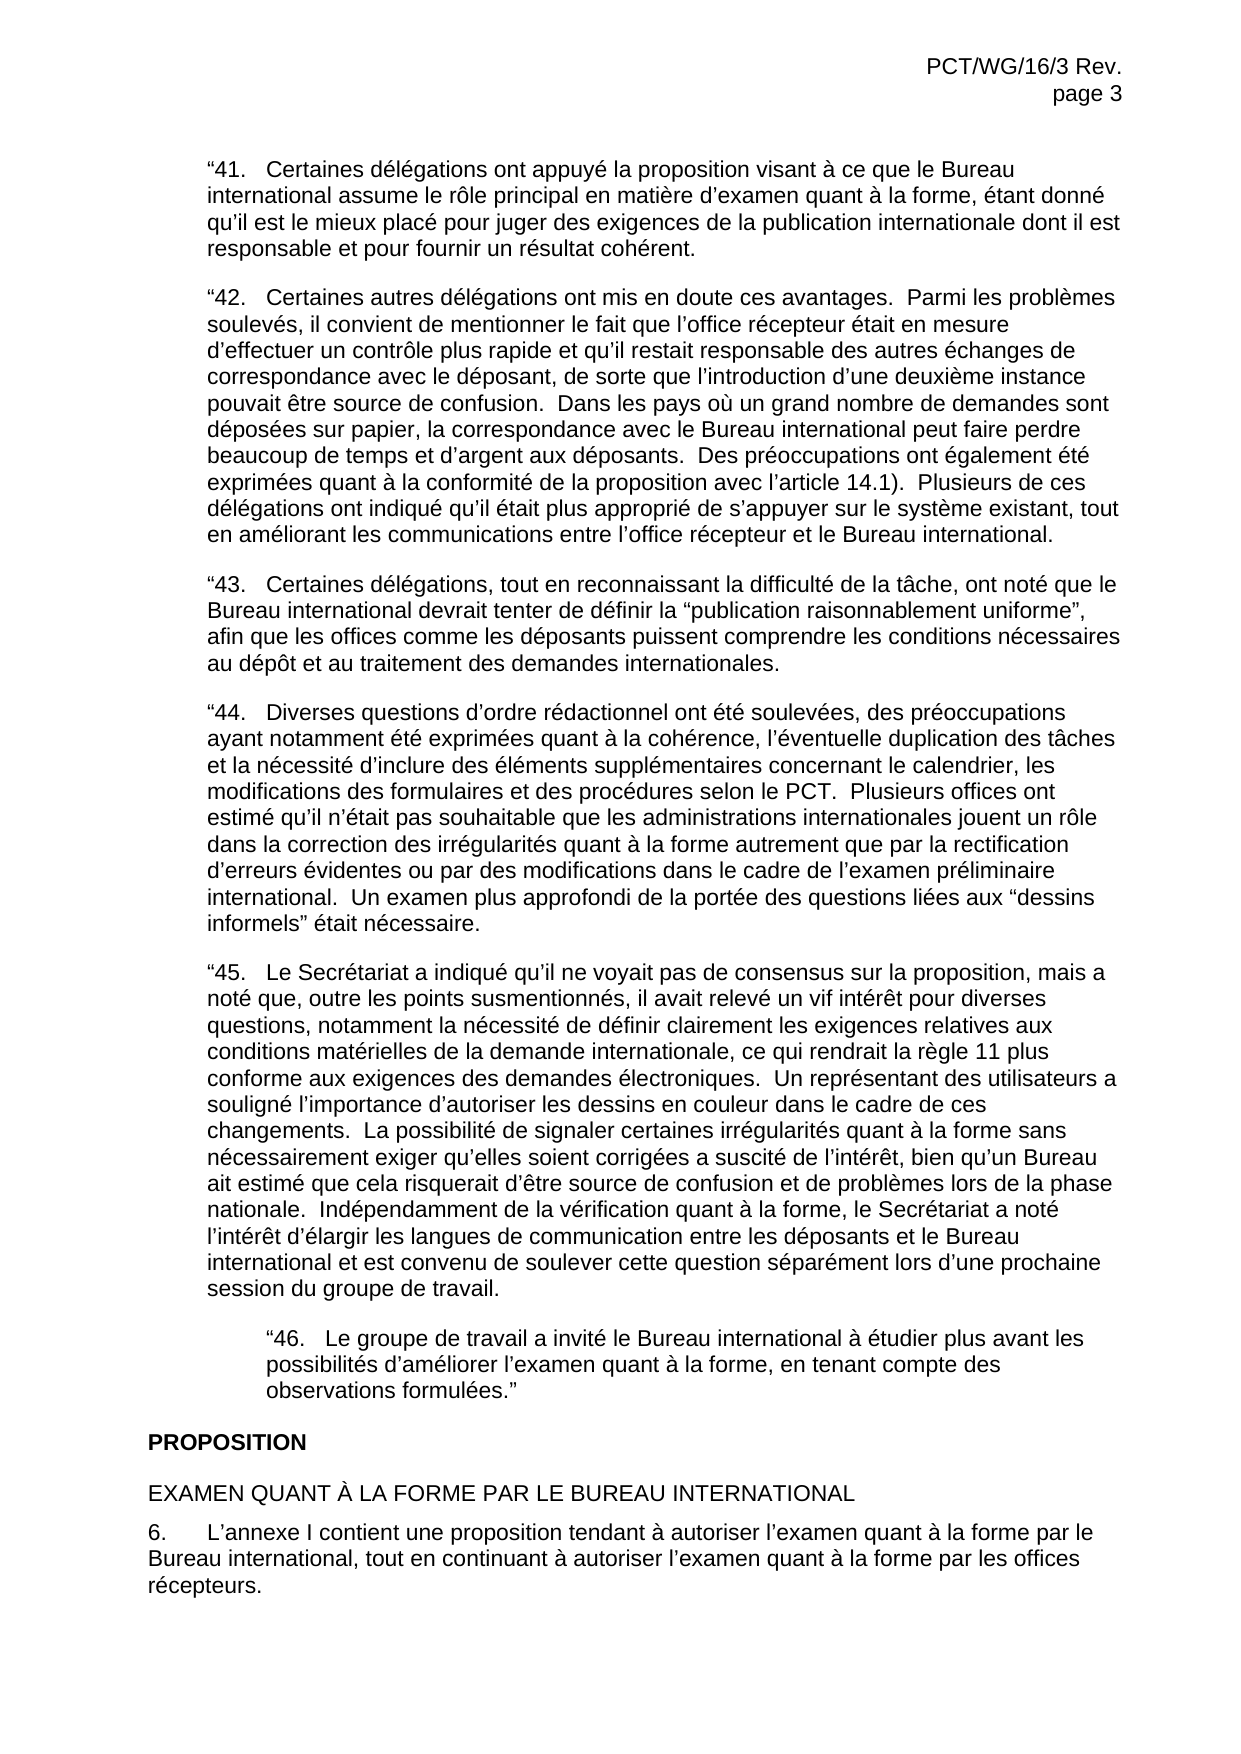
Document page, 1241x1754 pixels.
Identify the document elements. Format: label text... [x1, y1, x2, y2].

list “44. Diverses questions d’ordre rédactionnel ont été soulevées, des préoccupations ayant notamment été exprimées quant à la cohérence, l’éventuelle duplication des tâches et la nécessité d’inclure des éléments supplémentaires concernant le calendrier, les modifications des formulaires et des procédures selon le PCT. Plusieurs offices ont estimé qu’il n’était pas souhaitable que les administrations internationales jouent un rôle dans la correction des irrégularités quant à la forme autrement que par la rectification d’erreurs évidentes ou par des modifications dans le cadre de l’examen préliminaire international. Un examen plus approfondi de la portée des questions liées aux “dessins informels” était nécessaire. [207, 699, 1122, 936]
subtitle Proposition [148, 1429, 1122, 1455]
subtitle Examen quant à la forme par le Bureau international [148, 1480, 1122, 1506]
list “45. Le Secrétariat a indiqué qu’il ne voyait pas de consensus sur la proposition, mais a noté que, outre les points susmentionnés, il avait relevé un vif intérêt pour diverses questions, notamment la nécessité de définir clairement les exigences relatives aux conditions matérielles de la demande internationale, ce qui rendrait la règle 11 plus conforme aux exigences des demandes électroniques. Un représentant des utilisateurs a souligné l’importance d’autoriser les dessins en couleur dans le cadre de ces changements. La possibilité de signaler certaines irrégularités quant à la forme sans nécessairement exiger qu’elles soient corrigées a suscité de l’intérêt, bien qu’un Bureau ait estimé que cela risquerait d’être source de confusion et de problèmes lors de la phase nationale. Indépendamment de la vérification quant à la forme, le Secrétariat a noté l’intérêt d’élargir les langues de communication entre les déposants et le Bureau international et est convenu de soulever cette question séparément lors d’une prochaine session du groupe de travail. [207, 959, 1122, 1302]
list “43. Certaines délégations, tout en reconnaissant la difficulté de la tâche, ont noté que le Bureau international devrait tenter de définir la “publication raisonnablement uniforme”, afin que les offices comme les déposants puissent comprendre les conditions nécessaires au dépôt et au traitement des demandes internationales. [207, 571, 1122, 676]
list “46. Le groupe de travail a invité le Bureau international à étudier plus avant les possibilités d’améliorer l’examen quant à la forme, en tenant compte des observations formulées.” [266, 1324, 1122, 1404]
list “41. Certaines délégations ont appuyé la proposition visant à ce que le Bureau international assume le rôle principal en matière d’examen quant à la forme, étant donné qu’il est le mieux placé pour juger des exigences de la publication internationale dont il est responsable et pour fournir un résultat cohérent. [207, 156, 1122, 261]
list “42. Certaines autres délégations ont mis en doute ces avantages. Parmi les problèmes soulevés, il convient de mentionner le fait que l’office récepteur était en mesure d’effectuer un contrôle plus rapide et qu’il restait responsable des autres échanges de correspondance avec le déposant, de sorte que l’introduction d’une deuxième instance pouvait être source de confusion. Dans les pays où un grand nombre de demandes sont déposées sur papier, la correspondance avec le Bureau international peut faire perdre beaucoup de temps et d’argent aux déposants. Des préoccupations ont également été exprimées quant à la conformité de la proposition avec l’article 14.1). Plusieurs de ces délégations ont indiqué qu’il était plus approprié de s’appuyer sur le système existant, tout en améliorant les communications entre l’office récepteur et le Bureau international. [207, 284, 1122, 548]
text L’annexe I contient une proposition tendant à autoriser l’examen quant à la forme par le Bureau international, tout en continuant à autoriser l’examen quant à la forme par les offices récepteurs. [148, 1519, 1122, 1598]
